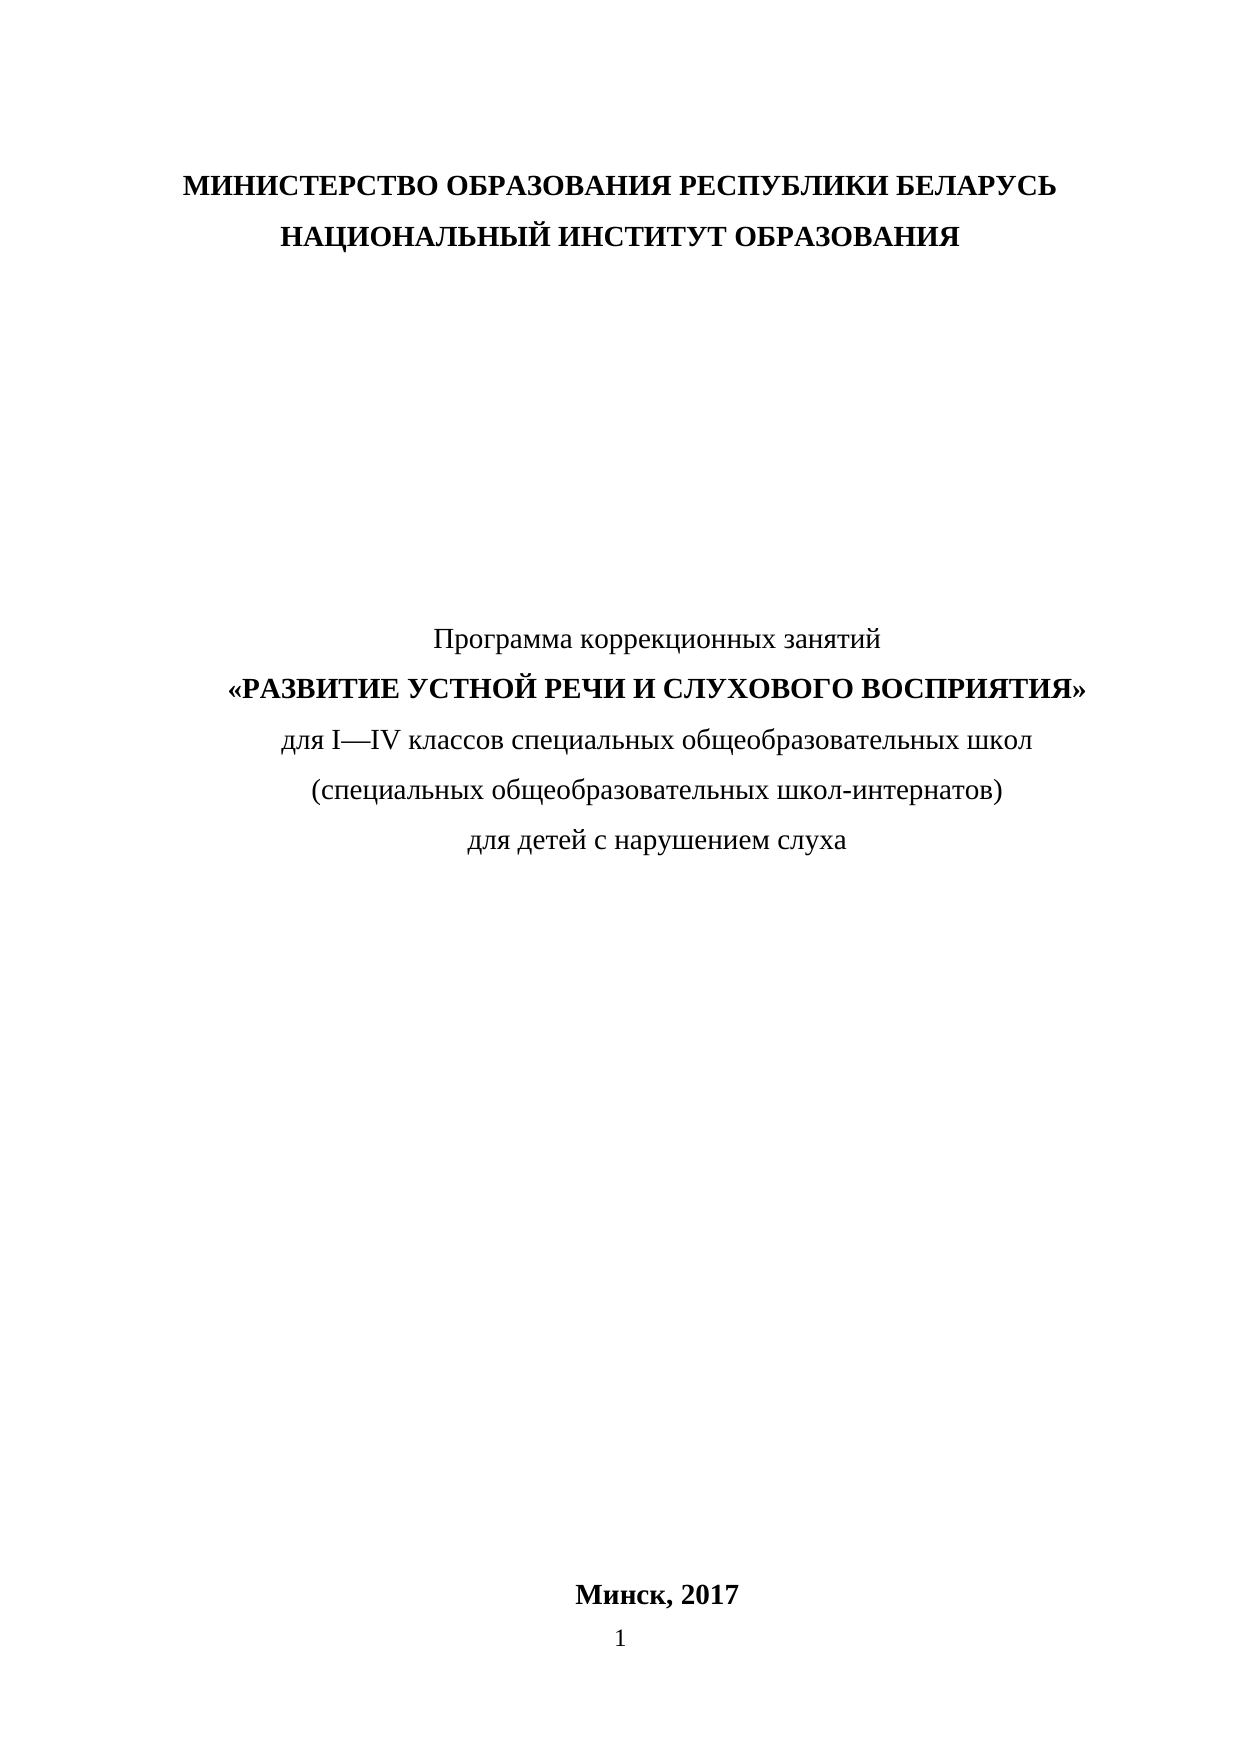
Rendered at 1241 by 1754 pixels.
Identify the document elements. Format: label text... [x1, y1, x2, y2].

text «РАЗВИТИЕ УСТНОЙ РЕЧИ И СЛУХОВОГО ВОСПРИЯТИЯ» [118, 672, 1122, 705]
text Минск, 2017 [118, 1577, 1122, 1611]
text для I—IV классов специальных общеобразовательных школ [118, 722, 1122, 755]
text для детей с нарушением слуха [118, 822, 1122, 856]
text Программа коррекционных занятий [118, 621, 1122, 655]
text (специальных общеобразовательных школ-интернатов) [118, 772, 1122, 806]
text МИНИСТЕРСТВО ОБРАЗОВАНИЯ РЕСПУБЛИКИ БЕЛАРУСЬ [118, 168, 1122, 202]
text НАЦИОНАЛЬНЫЙ ИНСТИТУТ ОБРАЗОВАНИЯ [118, 219, 1122, 252]
